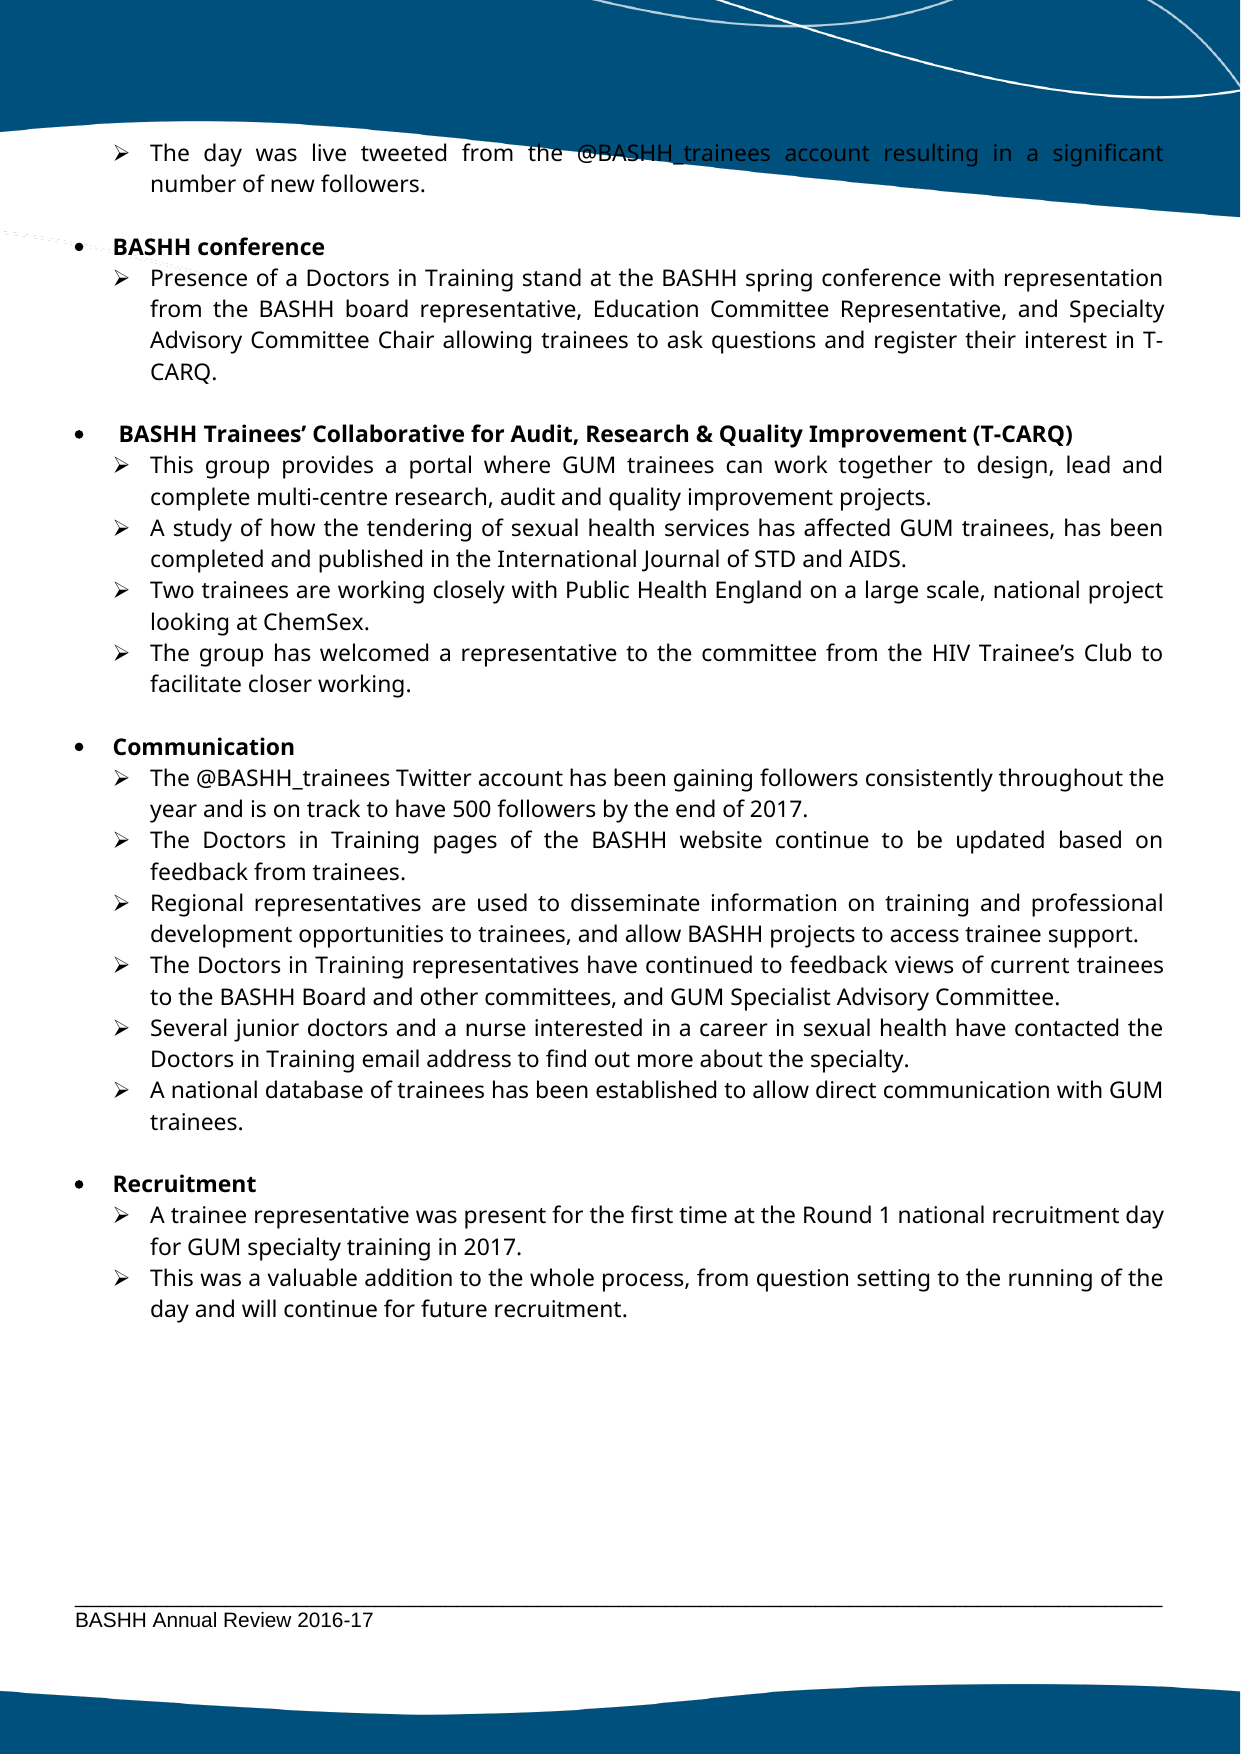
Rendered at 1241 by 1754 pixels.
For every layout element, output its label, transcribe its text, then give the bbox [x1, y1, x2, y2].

list Presence of a Doctors in Training stand at the BASHH spring conference with representation from the BASHH board representative, Education Committee Representative, and Specialty Advisory Committee Chair allowing trainees to ask questions and register their interest in T-CARQ. [112, 262, 1165, 387]
list The group has welcomed a representative to the committee from the HIV Trainee’s Club to facilitate closer working. [112, 637, 1165, 699]
list Two trainees are working closely with Public Health England on a large scale, national project looking at ChemSex. [112, 574, 1165, 637]
list Communication [75, 730, 1165, 762]
list The Doctors in Training representatives have continued to feedback views of current trainees to the BASHH Board and other committees, and GUM Specialist Advisory Committee. [112, 949, 1165, 1012]
list Several junior doctors and a nurse interested in a career in sexual health have contacted the Doctors in Training email address to find out more about the specialty. [112, 1012, 1165, 1074]
list The day was live tweeted from the @BASHH_trainees account resulting in a significant number of new followers. [112, 137, 1165, 199]
list This was a valuable addition to the whole process, from question setting to the running of the day and will continue for future recruitment. [112, 1262, 1165, 1324]
list BASHH conference [75, 230, 1165, 262]
list Recruitment [75, 1168, 1165, 1199]
list A trainee representative was present for the first time at the Round 1 national recruitment day for GUM specialty training in 2017. [112, 1199, 1165, 1262]
list The @BASHH_trainees Twitter account has been gaining followers consistently throughout the year and is on track to have 500 followers by the end of 2017. [112, 762, 1165, 824]
list Regional representatives are used to disseminate information on training and professional development opportunities to trainees, and allow BASHH projects to access trainee support. [112, 887, 1165, 949]
list The Doctors in Training pages of the BASHH website continue to be updated based on feedback from trainees. [112, 824, 1165, 887]
picture [0, 1654, 1241, 1754]
list A study of how the tendering of sexual health services has affected GUM trainees, has been completed and published in the International Journal of STD and AIDS. [112, 512, 1165, 574]
list This group provides a portal where GUM trainees can work together to design, lead and complete multi-centre research, audit and quality improvement projects. [112, 449, 1165, 512]
list A national database of trainees has been established to allow direct communication with GUM trainees. [112, 1074, 1165, 1137]
picture [0, 0, 1241, 280]
list BASHH Trainees’ Collaborative for Audit, Research & Quality Improvement (T-CARQ) [75, 418, 1165, 449]
